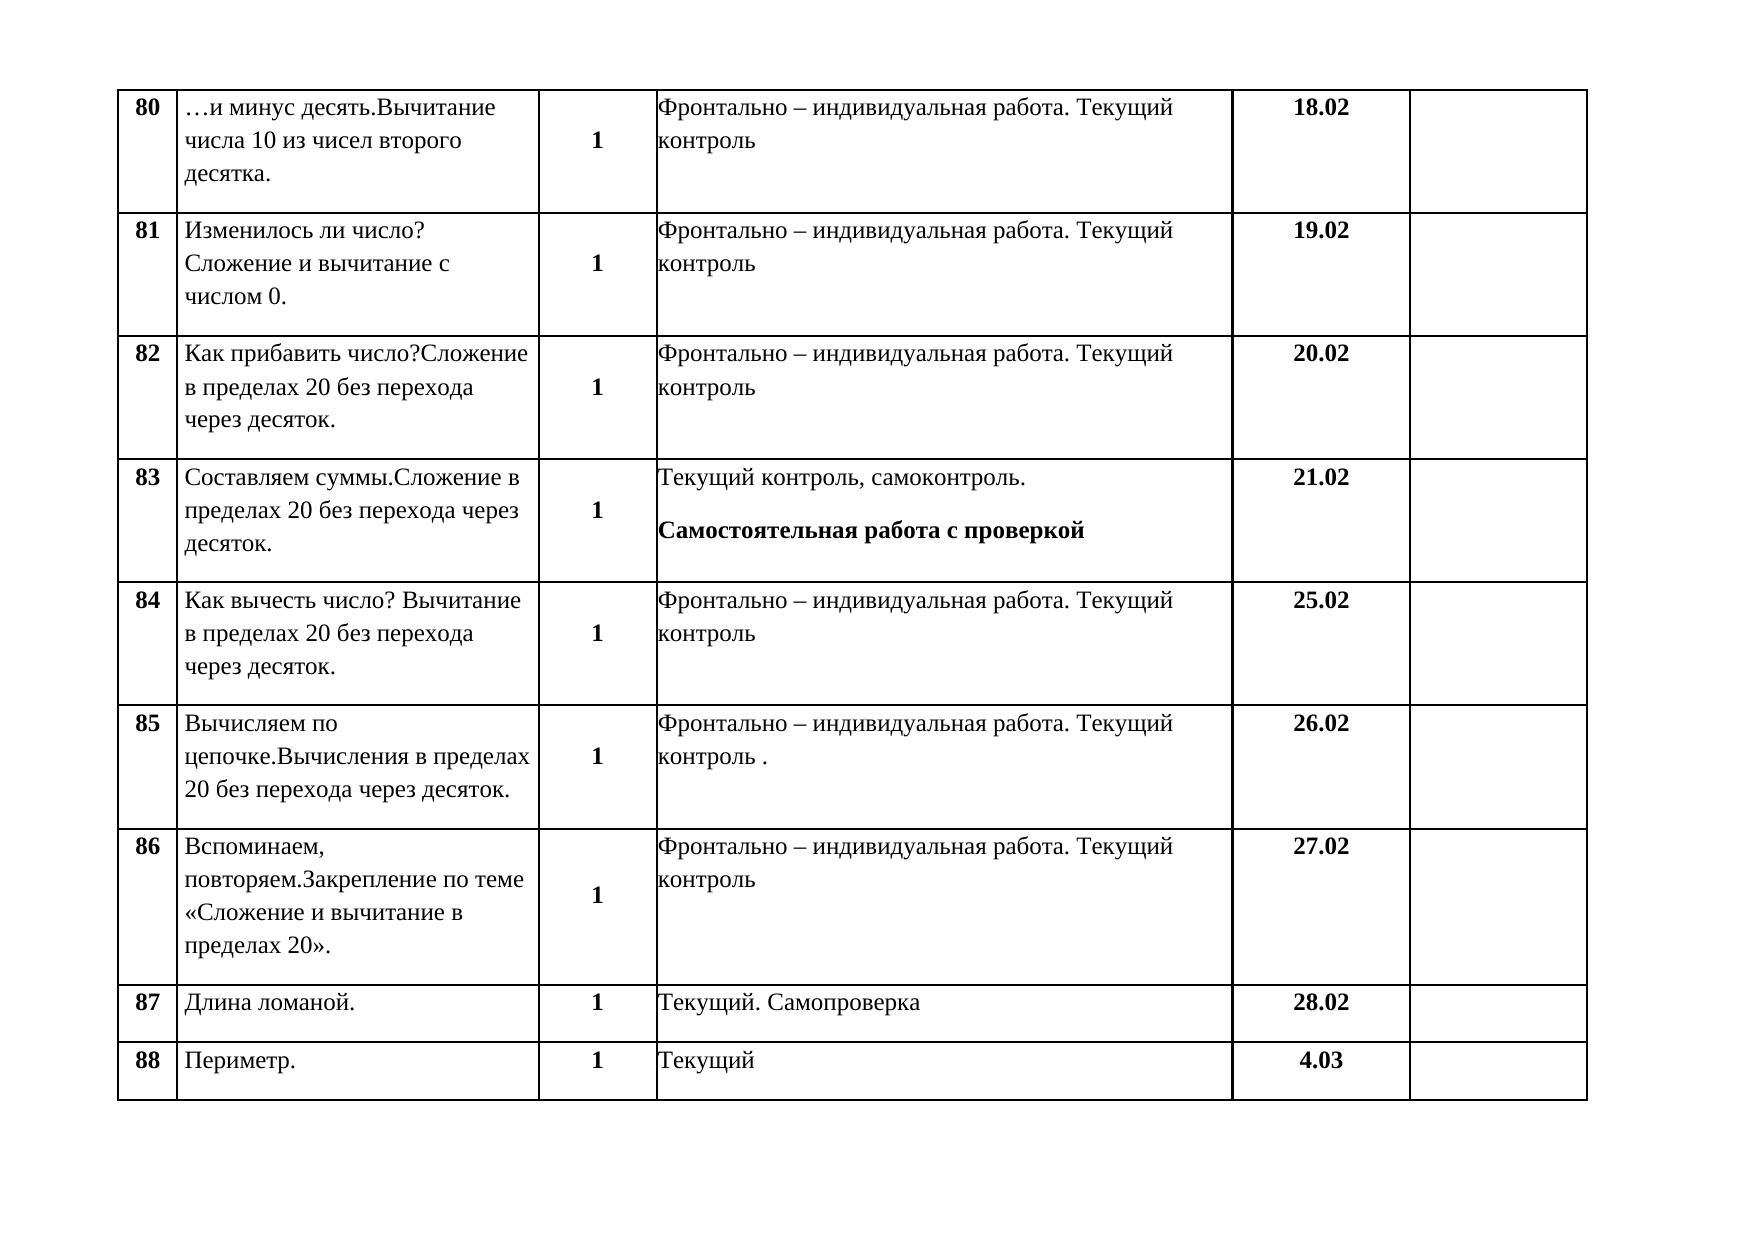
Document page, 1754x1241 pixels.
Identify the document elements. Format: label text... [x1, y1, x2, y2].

table_cell 80 [119, 91, 176, 212]
table_cell 88 [119, 1043, 176, 1098]
table_cell 82 [119, 337, 176, 458]
table_cell Фронтально – индивидуальная работа. Текущий контроль [658, 91, 1231, 212]
table_cell 25.02 [1234, 583, 1409, 704]
table_cell 18.02 [1234, 91, 1409, 212]
table_cell [1411, 583, 1586, 704]
table_cell Фронтально – индивидуальная работа. Текущий контроль . [658, 706, 1231, 827]
table_cell 87 [119, 986, 176, 1041]
table_cell Фронтально – индивидуальная работа. Текущий контроль [658, 337, 1231, 458]
table_cell [1411, 91, 1586, 212]
table_cell Текущий контроль, самоконтроль. Самостоятельная работа с проверкой [658, 460, 1231, 581]
table_cell Как прибавить число?Сложение в пределах 20 без перехода через десяток. [178, 337, 538, 458]
table_cell 26.02 [1234, 706, 1409, 827]
table_cell 4.03 [1234, 1043, 1409, 1098]
table_cell 19.02 [1234, 214, 1409, 335]
table_cell Вычисляем по цепочке.Вычисления в пределах 20 без перехода через десяток. [178, 706, 538, 827]
table_cell Вспоминаем, повторяем.Закрепление по теме «Сложение и вычитание в пределах 20». [178, 830, 538, 983]
table_cell 1 [540, 91, 656, 212]
table_cell Как вычесть число? Вычитание в пределах 20 без перехода через десяток. [178, 583, 538, 704]
table_cell 21.02 [1234, 460, 1409, 581]
table_cell 81 [119, 214, 176, 335]
table_cell 1 [540, 214, 656, 335]
table_cell [1411, 986, 1586, 1041]
table_cell 84 [119, 583, 176, 704]
table_cell 85 [119, 706, 176, 827]
table_cell [1411, 706, 1586, 827]
table_cell [1411, 1043, 1586, 1098]
table_cell 1 [540, 986, 656, 1041]
table_cell 86 [119, 830, 176, 983]
table_cell 1 [540, 460, 656, 581]
table_cell 83 [119, 460, 176, 581]
table_cell Периметр. [178, 1043, 538, 1098]
table_cell Фронтально – индивидуальная работа. Текущий контроль [658, 214, 1231, 335]
table_cell Изменилось ли число?Сложение и вычитание с числом 0. [178, 214, 538, 335]
table_cell Текущий. Самопроверка [658, 986, 1231, 1041]
table_cell [1411, 460, 1586, 581]
table_cell [1411, 214, 1586, 335]
table_cell 28.02 [1234, 986, 1409, 1041]
table_cell 27.02 [1234, 830, 1409, 983]
table_cell Фронтально – индивидуальная работа. Текущий контроль [658, 583, 1231, 704]
table_cell Длина ломаной. [178, 986, 538, 1041]
table_cell [1411, 337, 1586, 458]
table_cell [1411, 830, 1586, 983]
table_cell 1 [540, 706, 656, 827]
table_cell 1 [540, 337, 656, 458]
table_cell Составляем суммы.Сложение в пределах 20 без перехода через десяток. [178, 460, 538, 581]
table_cell Фронтально – индивидуальная работа. Текущий контроль [658, 830, 1231, 983]
table_cell 20.02 [1234, 337, 1409, 458]
table_cell 1 [540, 830, 656, 983]
table_cell 1 [540, 583, 656, 704]
table_cell …и минус десять.Вычитание числа 10 из чисел второго десятка. [178, 91, 538, 212]
table_cell Текущий [658, 1043, 1231, 1098]
table_cell 1 [540, 1043, 656, 1098]
